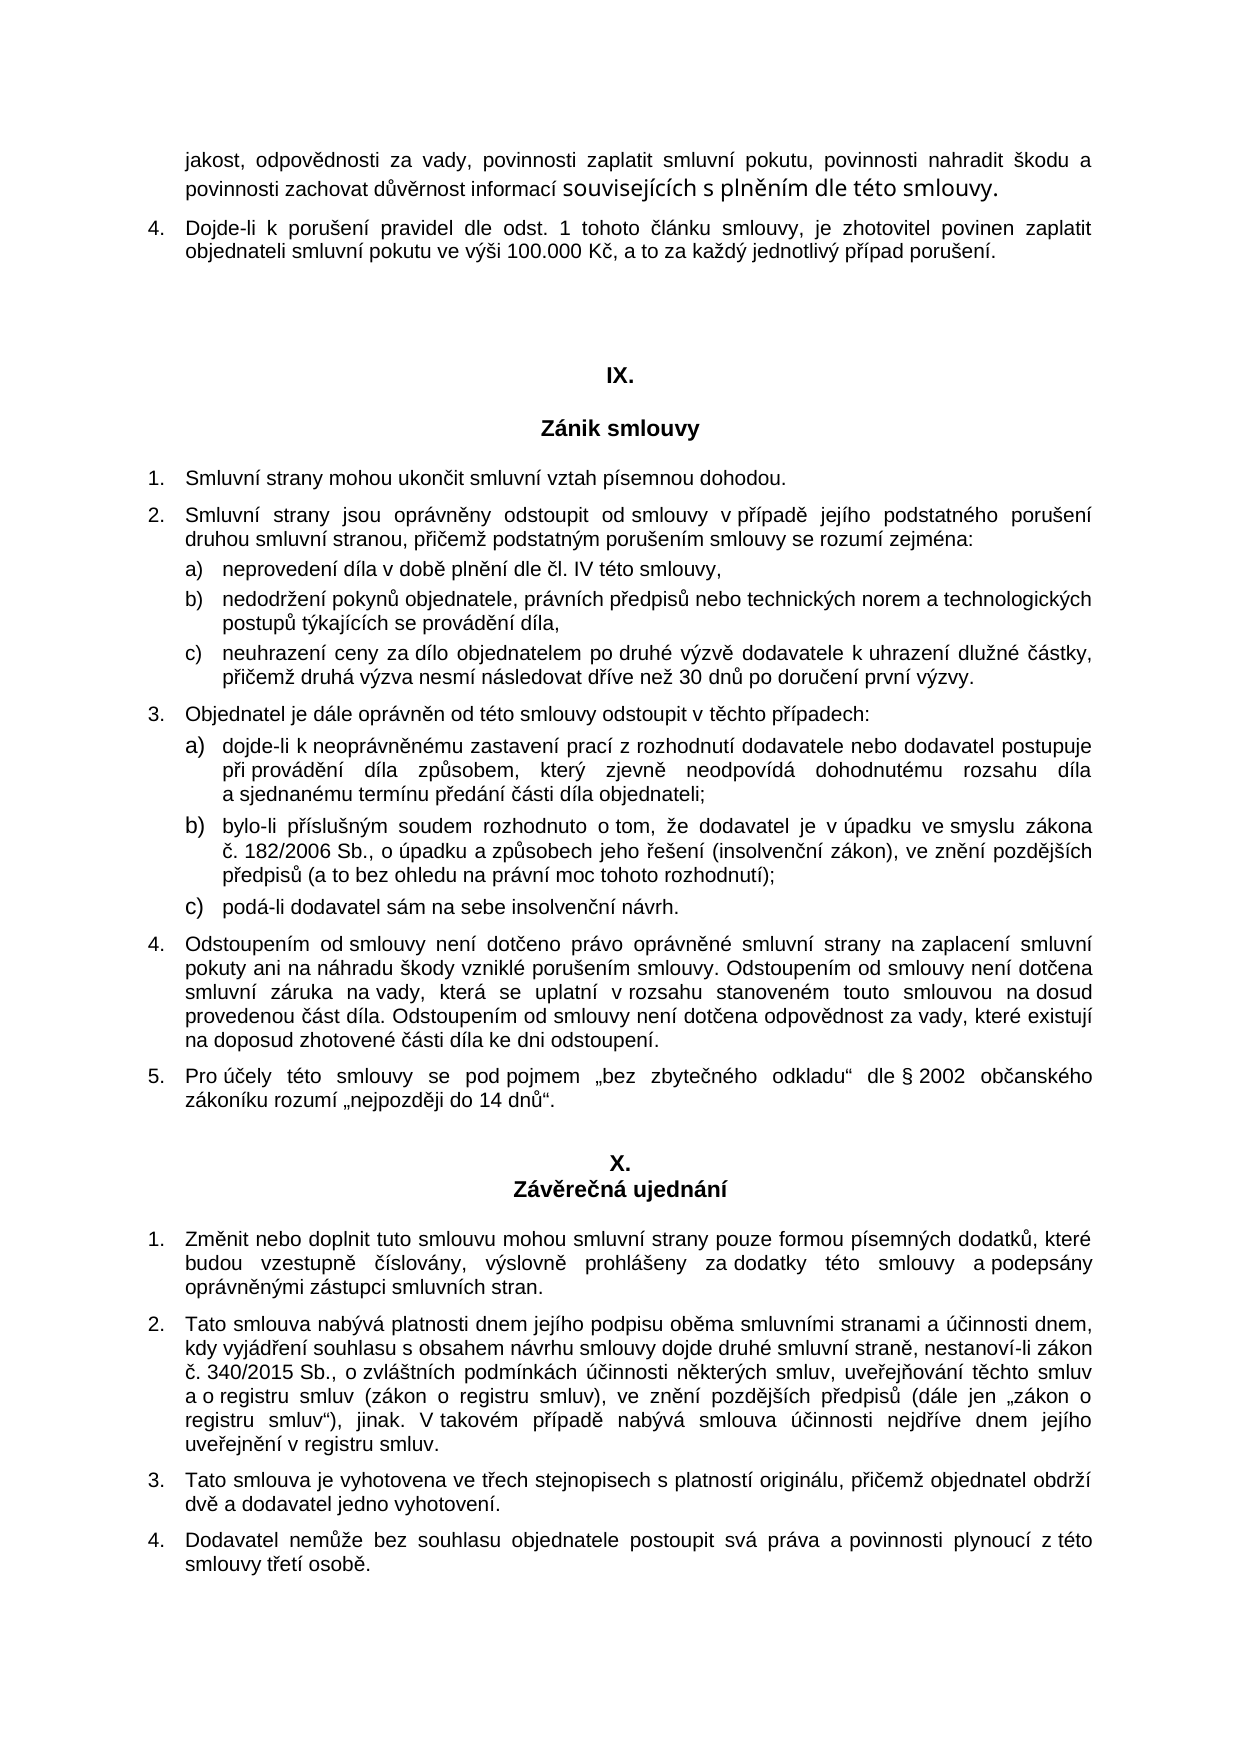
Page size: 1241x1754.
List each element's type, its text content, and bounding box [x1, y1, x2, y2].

list neprovedení díla v době plnění dle čl. IV této smlouvy, [185, 557, 1093, 581]
list nedodržení pokynů objednatele, právních předpisů nebo technických norem a technologických postupů týkajících se provádění díla, [185, 587, 1093, 635]
list Smluvní strany mohou ukončit smluvní vztah písemnou dohodou. [148, 466, 1093, 490]
list bylo-li příslušným soudem rozhodnuto o tom, že dodavatel je v úpadku ve smyslu zákona č. 182/2006 Sb., o úpadku a způsobech jeho řešení (insolvenční zákon), ve znění pozdějších předpisů (a to bez ohledu na právní moc tohoto rozhodnutí); [185, 812, 1093, 887]
list Pro účely této smlouvy se pod pojmem „bez zbytečného odkladu“ dle § 2002 občanského zákoníku rozumí „nejpozději do 14 dnů“. [148, 1064, 1093, 1112]
text IX. Zánik smlouvy [148, 362, 1093, 441]
list podá-li dodavatel sám na sebe insolvenční návrh. [185, 893, 1093, 919]
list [148, 148, 1093, 203]
list Dojde-li k porušení pravidel dle odst. 1 tohoto článku smlouvy, je zhotovitel povinen zaplatit objednateli smluvní pokutu ve výši 100.000 Kč, a to za každý jednotlivý případ porušení. [148, 215, 1093, 263]
list dojde-li k neoprávněnému zastavení prací z rozhodnutí dodavatele nebo dodavatel postupuje při provádění díla způsobem, který zjevně neodpovídá dohodnutému rozsahu díla a sjednanému termínu předání části díla objednateli; [185, 732, 1093, 806]
text X. Závěrečná ujednání [148, 1149, 1093, 1202]
list Smluvní strany jsou oprávněny odstoupit od smlouvy v případě jejího podstatného porušení druhou smluvní stranou, přičemž podstatným porušením smlouvy se rozumí zejména: [148, 503, 1093, 551]
list Tato smlouva nabývá platnosti dnem jejího podpisu oběma smluvními stranami a účinnosti dnem, kdy vyjádření souhlasu s obsahem návrhu smlouvy dojde druhé smluvní straně, nestanoví-li zákon č. 340/2015 Sb., o zvláštních podmínkách účinnosti některých smluv, uveřejňování těchto smluv a o registru smluv (zákon o registru smluv), ve znění pozdějších předpisů (dále jen „zákon o registru smluv“), jinak. V takovém případě nabývá smlouva účinnosti nejdříve dnem jejího uveřejnění v registru smluv. [148, 1312, 1093, 1455]
list Odstoupením od smlouvy není dotčeno právo oprávněné smluvní strany na zaplacení smluvní pokuty ani na náhradu škody vzniklé porušením smlouvy. Odstoupením od smlouvy není dotčena smluvní záruka na vady, která se uplatní v rozsahu stanoveném touto smlouvou na dosud provedenou část díla. Odstoupením od smlouvy není dotčena odpovědnost za vady, které existují na doposud zhotovené části díla ke dni odstoupení. [148, 932, 1093, 1052]
list Změnit nebo doplnit tuto smlouvu mohou smluvní strany pouze formou písemných dodatků, které budou vzestupně číslovány, výslovně prohlášeny za dodatky této smlouvy a podepsány oprávněnými zástupci smluvních stran. [148, 1227, 1093, 1299]
list Dodavatel nemůže bez souhlasu objednatele postoupit svá práva a povinnosti plynoucí z této smlouvy třetí osobě. [148, 1528, 1093, 1576]
list Objednatel je dále oprávněn od této smlouvy odstoupit v těchto případech: [148, 702, 1093, 726]
list Tato smlouva je vyhotovena ve třech stejnopisech s platností originálu, přičemž objednatel obdrží dvě a dodavatel jedno vyhotovení. [148, 1468, 1093, 1516]
list neuhrazení ceny za dílo objednatelem po druhé výzvě dodavatele k uhrazení dlužné částky, přičemž druhá výzva nesmí následovat dříve než 30 dnů po doručení první výzvy. [185, 641, 1093, 689]
